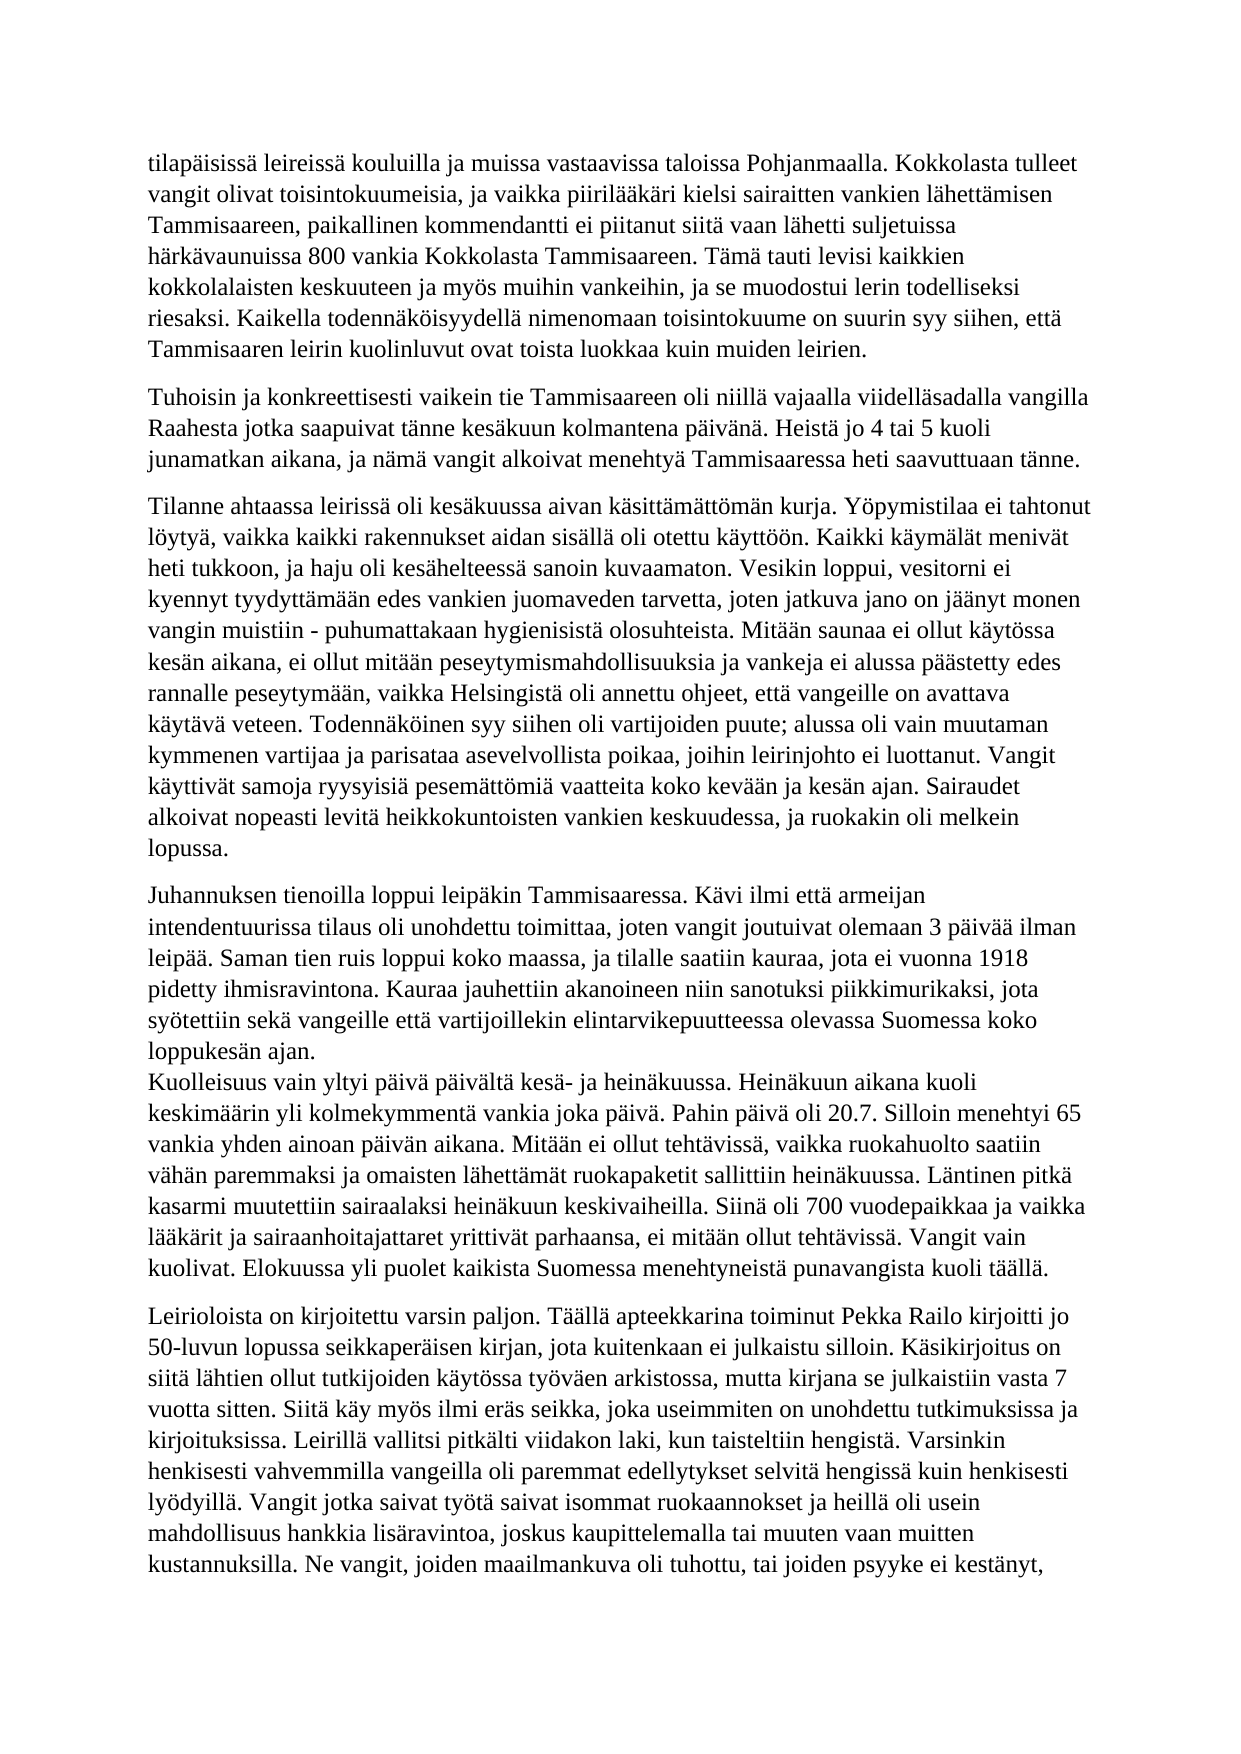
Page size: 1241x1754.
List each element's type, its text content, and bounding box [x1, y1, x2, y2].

text Tilanne ahtaassa leirissä oli kesäkuussa aivan käsittämättömän kurja. Yöpymistilaa ei tahtonut löytyä, vaikka kaikki rakennukset aidan sisällä oli otettu käyttöön. Kaikki käymälät menivät heti tukkoon, ja haju oli kesähelteessä sanoin kuvaamaton. Vesikin loppui, vesitorni ei kyennyt tyydyttämään edes vankien juomaveden tarvetta, joten jatkuva jano on jäänyt monen vangin muistiin - puhumattakaan hygienisistä olosuhteista. Mitään saunaa ei ollut käytössa kesän aikana, ei ollut mitään peseytymismahdollisuuksia ja vankeja ei alussa päästetty edes rannalle peseytymään, vaikka Helsingistä oli annettu ohjeet, että vangeille on avattava käytävä veteen. Todennäköinen syy siihen oli vartijoiden puute; alussa oli vain muutaman kymmenen vartijaa ja parisataa asevelvollista poikaa, joihin leirinjohto ei luottanut. Vangit käyttivät samoja ryysyisiä pesemättömiä vaatteita koko kevään ja kesän ajan. Sairaudet alkoivat nopeasti levitä heikkokuntoisten vankien keskuudessa, ja ruokakin oli melkein lopussa. [148, 491, 1093, 862]
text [148, 148, 1093, 363]
text Tuhoisin ja konkreettisesti vaikein tie Tammisaareen oli niillä vajaalla viidelläsadalla vangilla Raahesta jotka saapuivat tänne kesäkuun kolmantena päivänä. Heistä jo 4 tai 5 kuoli junamatkan aikana, ja nämä vangit alkoivat menehtyä Tammisaaressa heti saavuttuaan tänne. [148, 382, 1093, 472]
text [148, 1301, 1093, 1578]
text Juhannuksen tienoilla loppui leipäkin Tammisaaressa. Kävi ilmi että armeijan intendentuurissa tilaus oli unohdettu toimittaa, joten vangit joutuivat olemaan 3 päivää ilman leipää. Saman tien ruis loppui koko maassa, ja tilalle saatiin kauraa, jota ei vuonna 1918 pidetty ihmisravintona. Kauraa jauhettiin akanoineen niin sanotuksi piikkimurikaksi, jota syötettiin sekä vangeille että vartijoillekin elintarvikepuutteessa olevassa Suomessa koko loppukesän ajan. Kuolleisuus vain yltyi päivä päivältä kesä- ja heinäkuussa. Heinäkuun aikana kuoli keskimäärin yli kolmekymmentä vankia joka päivä. Pahin päivä oli 20.7. Silloin menehtyi 65 vankia yhden ainoan päivän aikana. Mitään ei ollut tehtävissä, vaikka ruokahuolto saatiin vähän paremmaksi ja omaisten lähettämät ruokapaketit sallittiin heinäkuussa. Läntinen pitkä kasarmi muutettiin sairaalaksi heinäkuun keskivaiheilla. Siinä oli 700 vuodepaikkaa ja vaikka lääkärit ja sairaanhoitajattaret yrittivät parhaansa, ei mitään ollut tehtävissä. Vangit vain kuolivat. Elokuussa yli puolet kaikista Suomessa menehtyneistä punavangista kuoli täällä. [148, 881, 1093, 1282]
